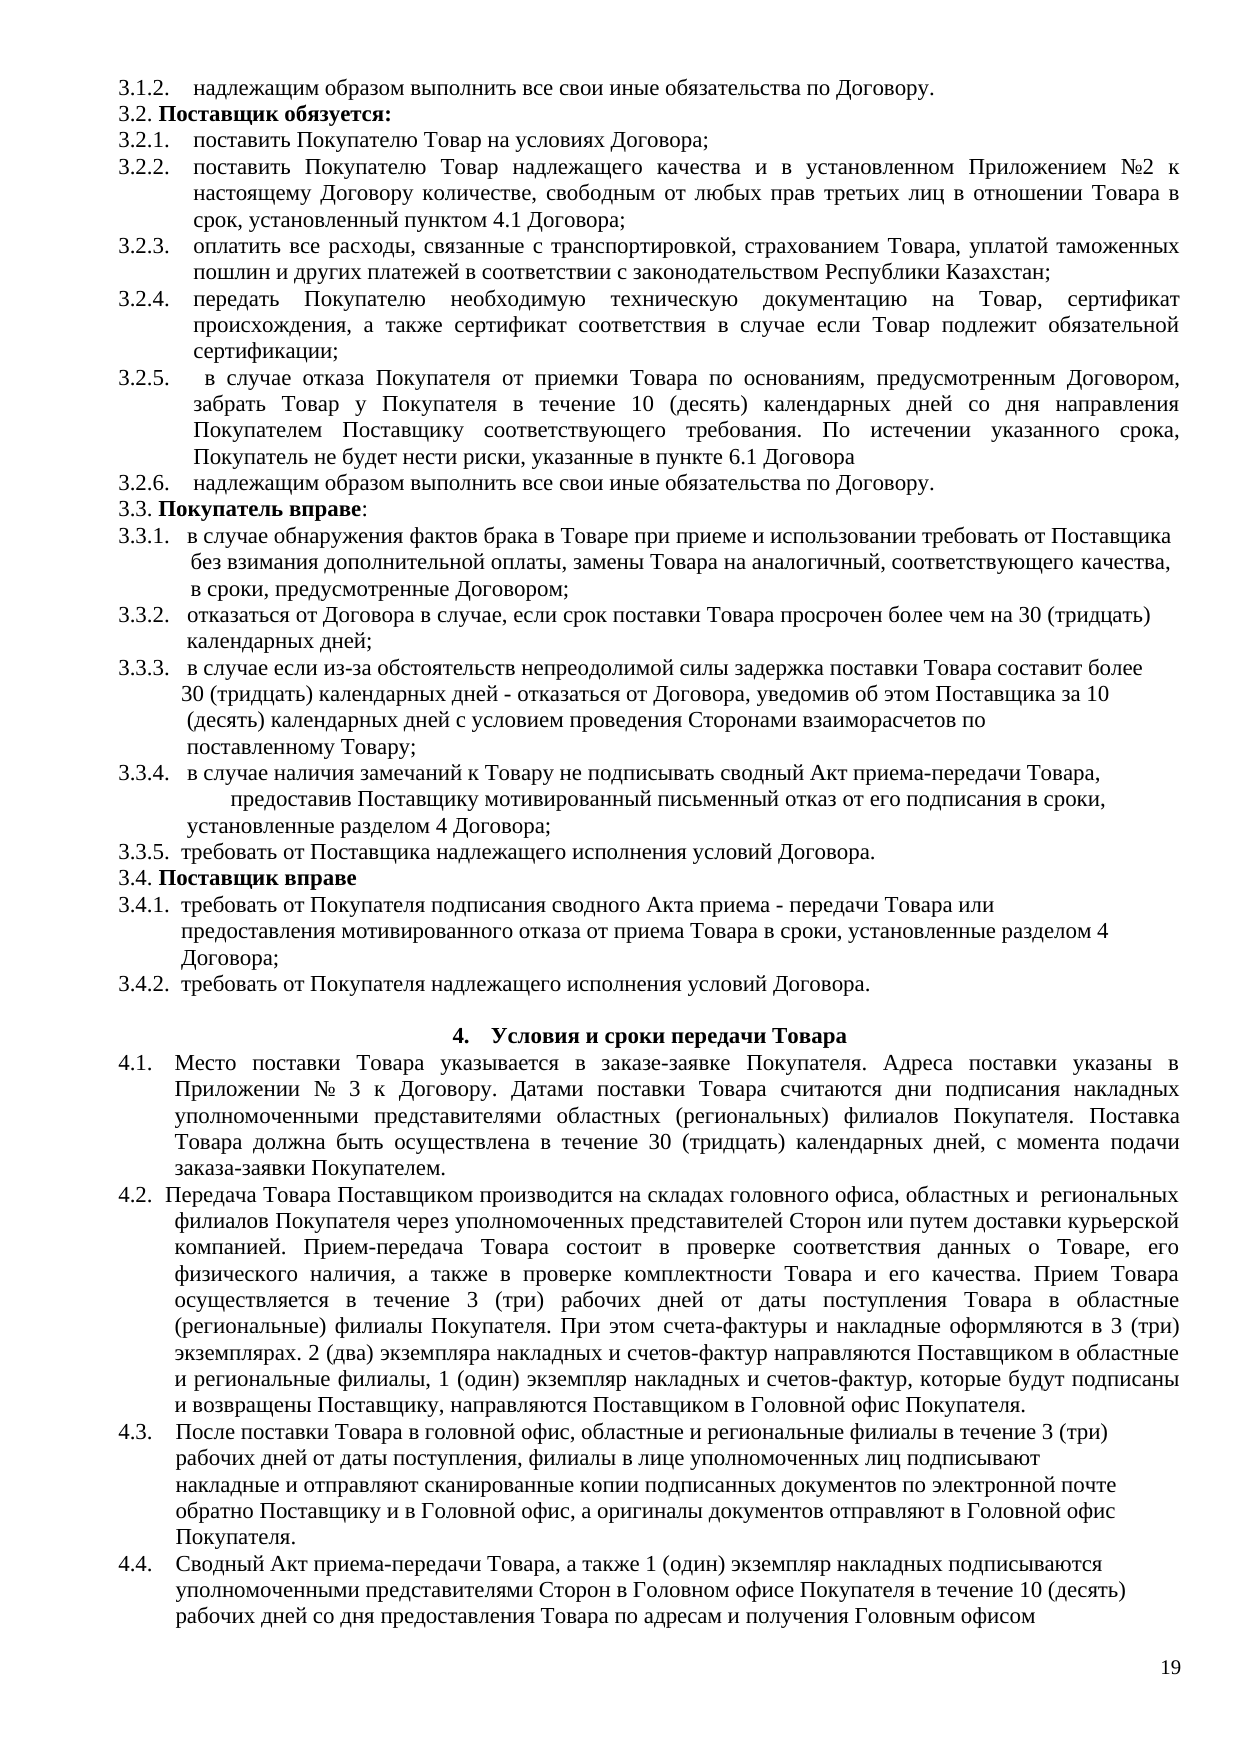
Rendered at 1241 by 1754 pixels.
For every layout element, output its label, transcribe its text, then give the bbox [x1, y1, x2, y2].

list в случае отказа Покупателя от приемки Товара по основаниям, предусмотренным Договором, забрать Товар у Покупателя в течение 10 (десять) календарных дней со дня направления Покупателем Поставщику соответствующего требования. По истечении указанного срока, Покупатель не будет нести риски, указанные в пункте 6.1 Договора [118, 364, 1181, 469]
text календарных дней; [118, 627, 1181, 654]
text предоставления мотивированного отказа от приема Товара в сроки, установленные разделом 4 [118, 917, 1181, 943]
text уполномоченными представителями Сторон в Головном офисе Покупателя в течение 10 (десять) [118, 1576, 1181, 1602]
text 3.4. Поставщик вправе [118, 864, 1181, 891]
text 3.4.2. требовать от Покупателя надлежащего исполнения условий Договора. [118, 970, 1181, 996]
text рабочих дней от даты поступления, филиалы в лице уполномоченных лиц подписывают [118, 1444, 1181, 1471]
text 30 (тридцать) календарных дней - отказаться от Договора, уведомив об этом Поставщика за 10 [118, 680, 1181, 706]
text обратно Поставщику и в Головной офис, а оригиналы документов отправляют в Головной офис [118, 1497, 1181, 1523]
text Покупателя. [118, 1523, 1181, 1550]
text 3.3. Покупатель вправе: [118, 496, 1181, 522]
text 3.3.2. отказаться от Договора в случае, если срок поставки Товара просрочен более чем на 30 (тридцать) [118, 601, 1181, 627]
text 4.2. Передача Товара Поставщиком производится на складах головного офиса, областных и региональных филиалов Покупателя через уполномоченных представителей Сторон или путем доставки курьерской компанией. Прием-передача Товара состоит в проверке соответствия данных о Товаре, его физического наличия, а также в проверке комплектности Товара и его качества. Прием Товара осуществляется в течение 3 (три) рабочих дней от даты поступления Товара в областные (региональные) филиалы Покупателя. При этом счета-фактуры и накладные оформляются в 3 (три) экземплярах. 2 (два) экземпляра накладных и счетов-фактур направляются Поставщиком в областные и региональные филиалы, 1 (один) экземпляр накладных и счетов-фактур, которые будут подписаны и возвращены Поставщику, направляются Поставщиком в Головной офис Покупателя. [118, 1181, 1181, 1418]
text поставленному Товару; [118, 733, 1181, 759]
text 4.1. Место поставки Товара указывается в заказе-заявке Покупателя. Адреса поставки указаны в Приложении № 3 к Договору. Датами поставки Товара считаются дни подписания накладных уполномоченными представителями областных (региональных) филиалов Покупателя. Поставка Товара должна быть осуществлена в течение 30 (тридцать) календарных дней, с момента подачи заказа-заявки Покупателем. [118, 1049, 1181, 1181]
text (десять) календарных дней с условием проведения Сторонами взаиморасчетов по [118, 706, 1181, 733]
text 3.3.3. в случае если из-за обстоятельств непреодолимой силы задержка поставки Товара составит более [118, 654, 1181, 680]
text 3.2. Поставщик обязуется: [118, 100, 1181, 127]
list поставить Покупателю Товар надлежащего качества и в установленном Приложением №2 к настоящему Договору количестве, свободным от любых прав третьих лиц в отношении Товара в срок, установленный пунктом 4.1 Договора; [118, 153, 1181, 232]
text 4.4. Сводный Акт приема-передачи Товара, а также 1 (один) экземпляр накладных подписываются [118, 1550, 1181, 1576]
text 3.3.4. в случае наличия замечаний к Товару не подписывать сводный Акт приема-передачи Товара, [118, 759, 1181, 785]
list надлежащим образом выполнить все свои иные обязательства по Договору. [118, 469, 1181, 496]
text рабочих дней со дня предоставления Товара по адресам и получения Головным офисом [118, 1602, 1181, 1629]
list оплатить все расходы, связанные с транспортировкой, страхованием Товара, уплатой таможенных пошлин и других платежей в соответствии с законодательством Республики Казахстан; [118, 232, 1181, 285]
list Условия и сроки передачи Товара [118, 1023, 1181, 1049]
text Договора; [118, 943, 1181, 970]
text накладные и отправляют сканированные копии подписанных документов по электронной почте [118, 1471, 1181, 1497]
text в сроки, предусмотренные Договором; [162, 574, 1181, 601]
text 3.3.5. требовать от Поставщика надлежащего исполнения условий Договора. [118, 838, 1181, 864]
text предоставив Поставщику мотивированный письменный отказ от его подписания в сроки, [162, 785, 1181, 812]
list поставить Покупателю Товар на условиях Договора; [118, 127, 1181, 153]
list надлежащим образом выполнить все свои иные обязательства по Договору. [118, 74, 1181, 100]
text 3.3.1. в случае обнаружения фактов брака в Товаре при приеме и использовании требовать от Поставщика [118, 522, 1181, 548]
text 3.4.1. требовать от Покупателя подписания сводного Акта приема - передачи Товара или [118, 891, 1181, 917]
text 4.3. После поставки Товара в головной офис, областные и региональные филиалы в течение 3 (три) [118, 1418, 1181, 1444]
text установленные разделом 4 Договора; [118, 812, 1181, 838]
list передать Покупателю необходимую техническую документацию на Товар, сертификат происхождения, а также сертификат соответствия в случае если Товар подлежит обязательной сертификации; [118, 285, 1181, 364]
text без взимания дополнительной оплаты, замены Товара на аналогичный, соответствующего качества, [162, 548, 1181, 574]
